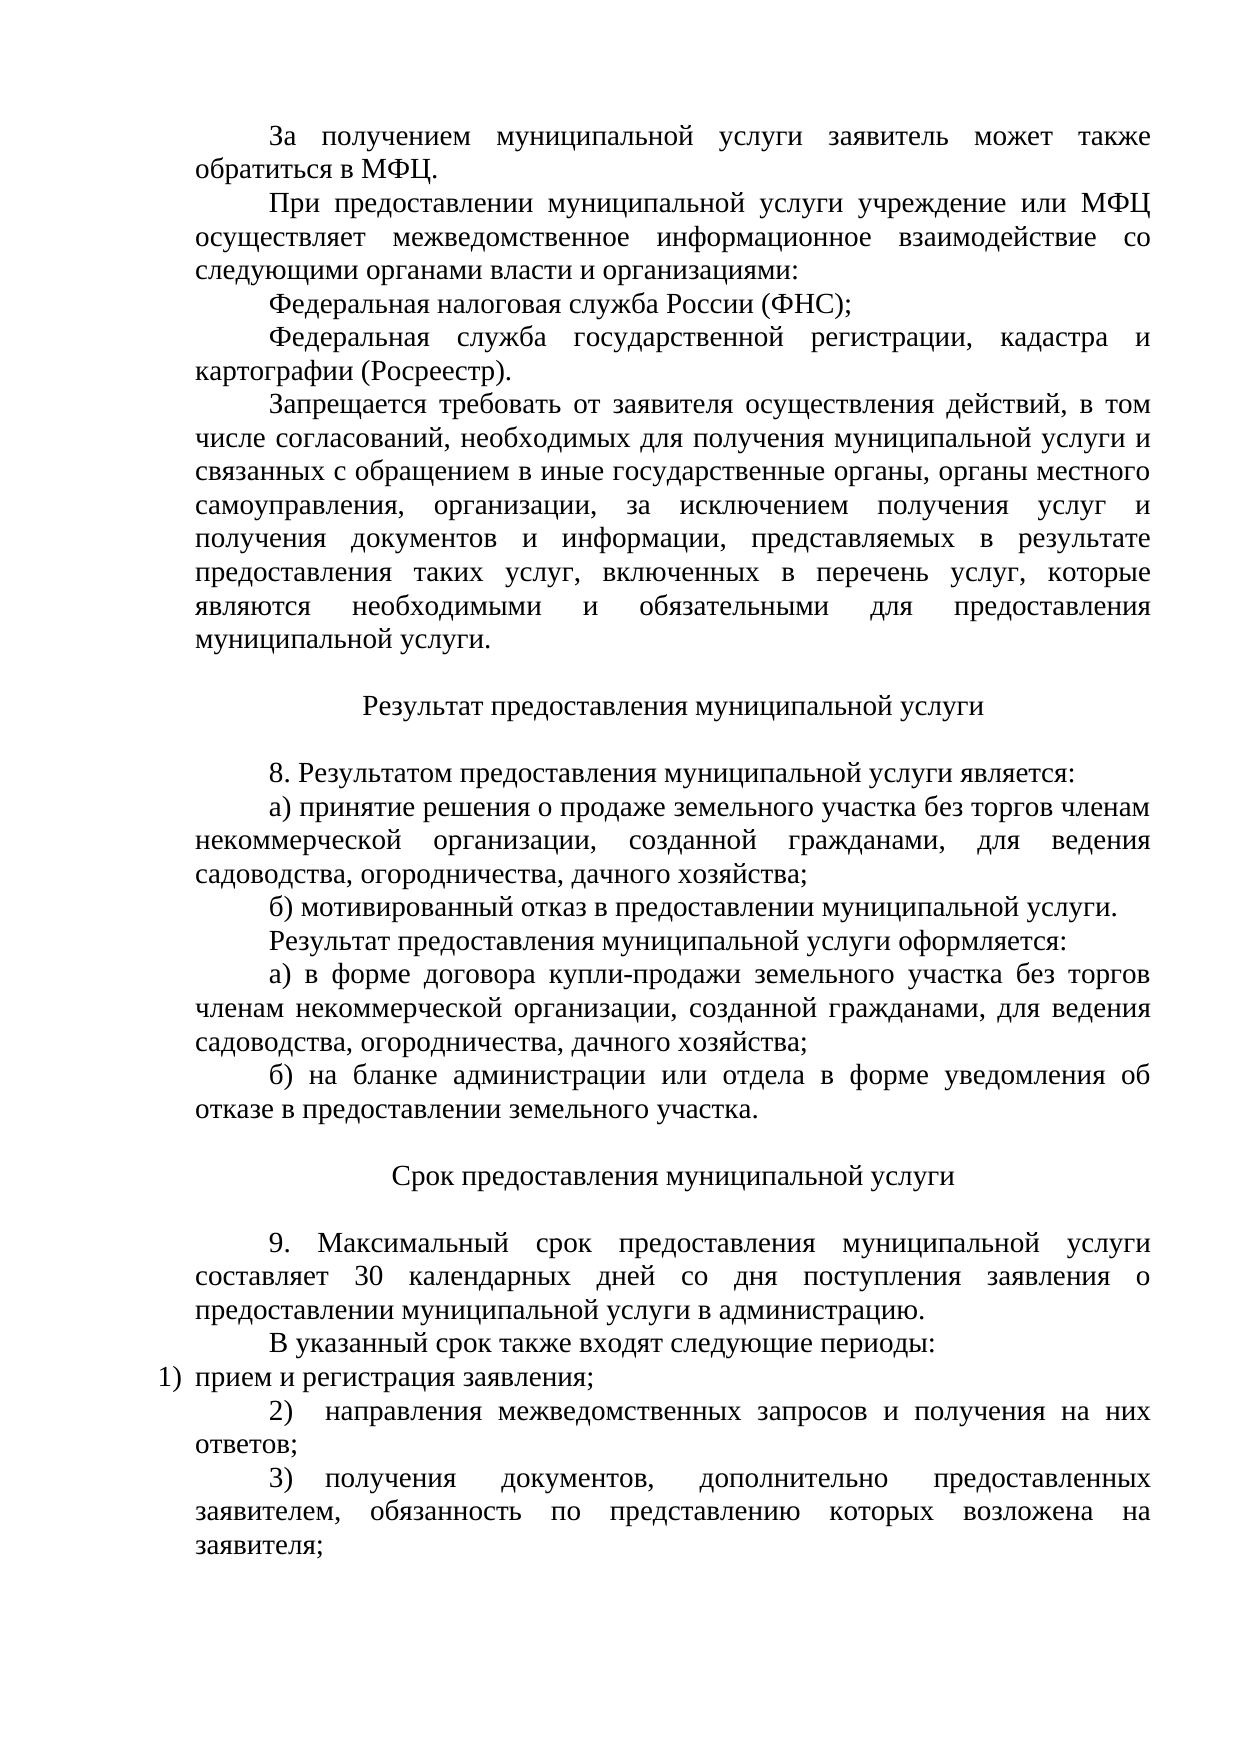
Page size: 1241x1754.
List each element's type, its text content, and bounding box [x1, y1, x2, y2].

text а) принятие решения о продаже земельного участка без торгов членам некоммерческой организации, созданной гражданами, для ведения садоводства, огородничества, дачного хозяйства; [195, 789, 1152, 889]
text Федеральная служба государственной регистрации, кадастра и картографии (Росреестр). [195, 319, 1152, 386]
list направления межведомственных запросов и получения на них ответов; [195, 1393, 1152, 1460]
text а) в форме договора купли-продажи земельного участка без торгов членам некоммерческой организации, созданной гражданами, для ведения садоводства, огородничества, дачного хозяйства; [195, 957, 1152, 1057]
text б) на бланке администрации или отдела в форме уведомления об отказе в предоставлении земельного участка. [195, 1057, 1152, 1124]
text б) мотивированный отказ в предоставлении муниципальной услуги. [195, 889, 1152, 923]
text 9. Максимальный срок предоставления муниципальной услуги составляет 30 календарных дней со дня поступления заявления о предоставлении муниципальной услуги в администрацию. [195, 1225, 1152, 1326]
text Срок предоставления муниципальной услуги [195, 1158, 1152, 1191]
text Результат предоставления муниципальной услуги оформляется: [195, 923, 1152, 957]
text В указанный срок также входят следующие периоды: [195, 1326, 1152, 1359]
text Запрещается требовать от заявителя осуществления действий, в том числе согласований, необходимых для получения муниципальной услуги и связанных с обращением в иные государственные органы, органы местного самоуправления, организации, за исключением получения услуг и получения документов и информации, представляемых в результате предоставления таких услуг, включенных в перечень услуг, которые являются необходимыми и обязательными для предоставления муниципальной услуги. [195, 386, 1152, 655]
text Федеральная налоговая служба России (ФНС); [195, 286, 1152, 319]
text Результат предоставления муниципальной услуги [195, 688, 1152, 722]
text При предоставлении муниципальной услуги учреждение или МФЦ осуществляет межведомственное информационное взаимодействие со следующими органами власти и организациями: [195, 185, 1152, 286]
text 8. Результатом предоставления муниципальной услуги является: [195, 755, 1152, 789]
list получения документов, дополнительно предоставленных заявителем, обязанность по представлению которых возложена на заявителя; [195, 1460, 1152, 1560]
list прием и регистрация заявления; [157, 1359, 1152, 1393]
text За получением муниципальной услуги заявитель может также обратиться в МФЦ. [195, 118, 1152, 185]
